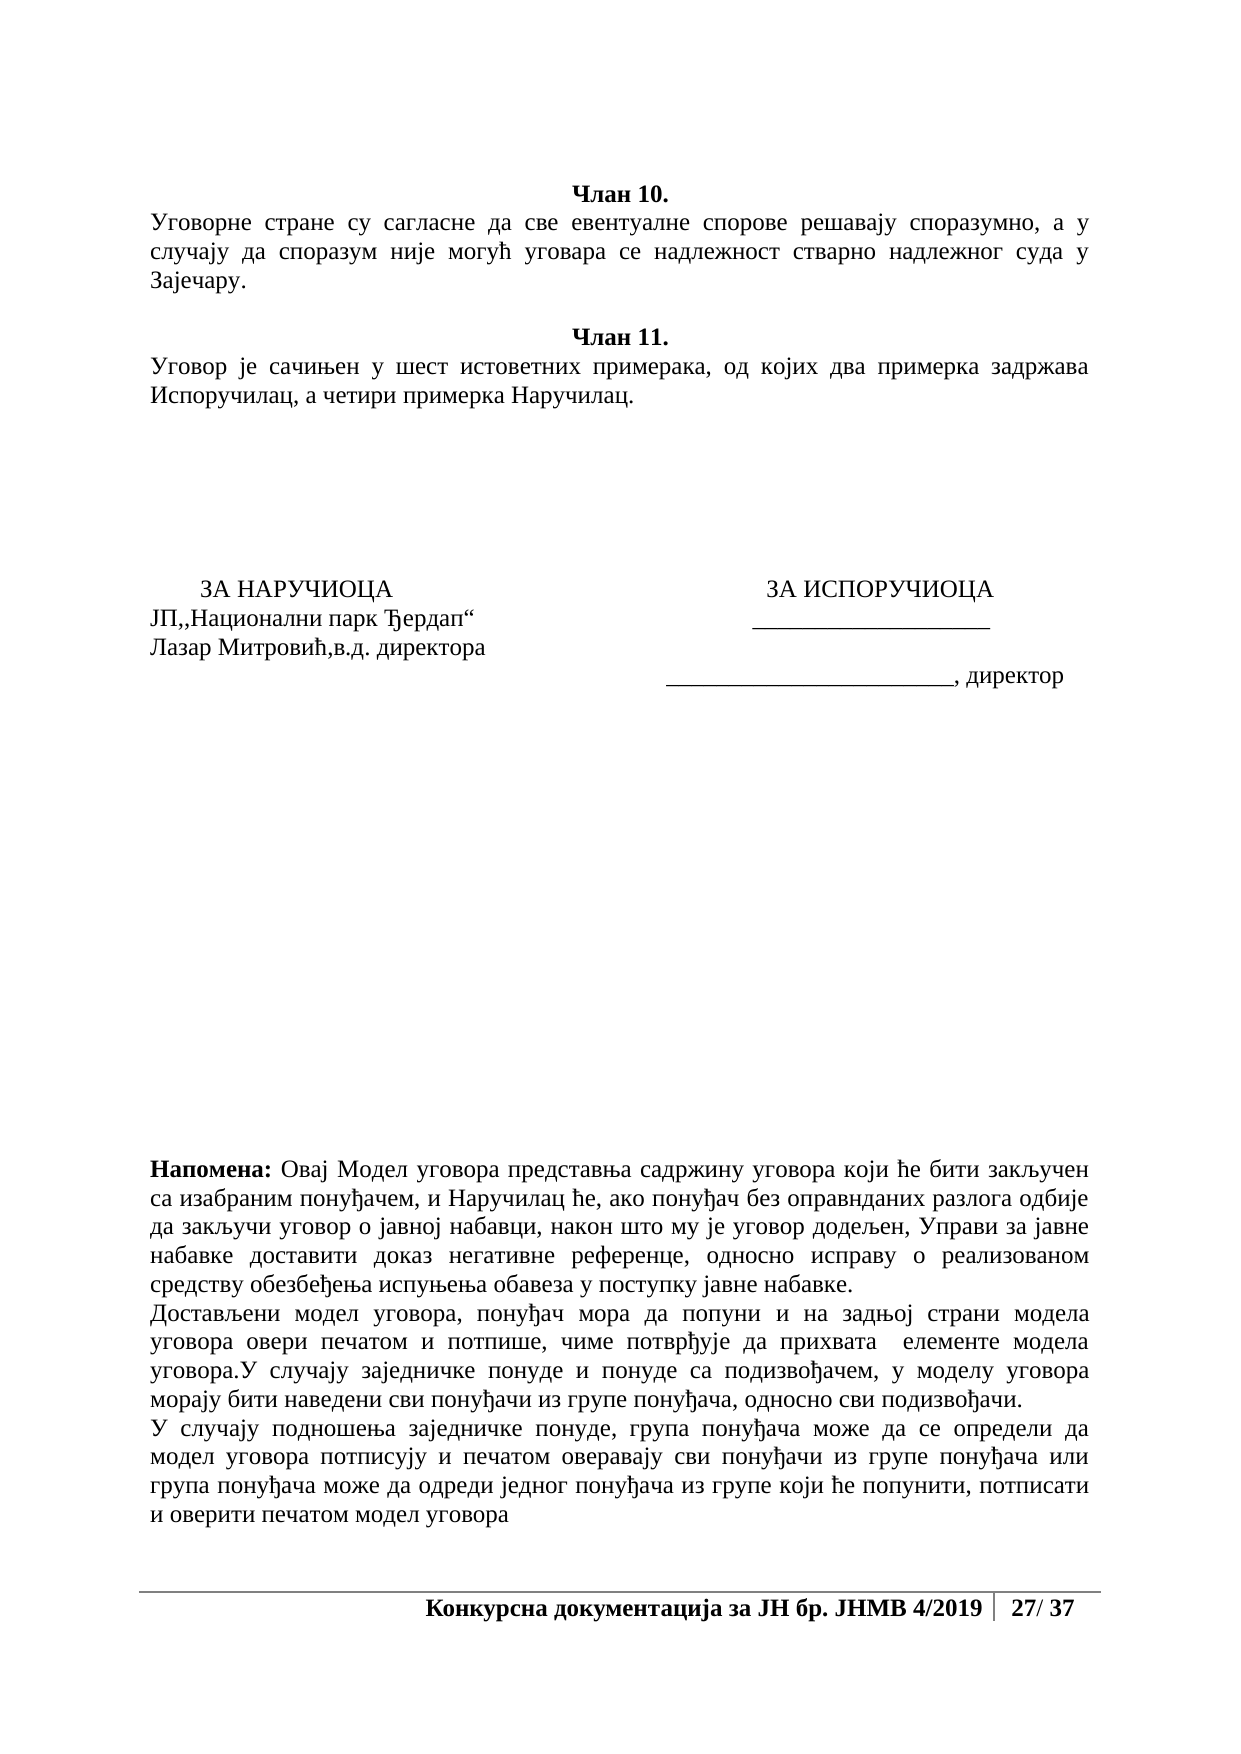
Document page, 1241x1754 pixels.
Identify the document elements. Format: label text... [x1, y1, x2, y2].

text Напомена: Овај Модел уговора представња садржину уговора који ће бити закључен са изабраним понуђачем, и Наручилац ће, ако понуђач без оправнданих разлога одбије да закључи уговор о јавној набавци, након што му је уговор додељен, Управи за јавне набавке доставити доказ негативне референце, односно исправу о реализованом средству обезбеђења испуњења обавеза у поступку јавне набавке. [150, 1154, 1090, 1298]
text У случају подношења заједничке понуде, група понуђача може да се определи да модел уговора потписују и печатом оверавају сви понуђачи из групе понуђача или група понуђача може да одреди једног понуђача из групе који ће попунити, потписати и оверити печатом модел уговора [150, 1413, 1090, 1528]
text ЗА НАРУЧИОЦА ЗА ИСПОРУЧИОЦА [150, 574, 1090, 603]
text Члан 10. [150, 179, 1090, 207]
text ЈП,,Национални парк Ђердап“ ___________________ [150, 603, 1090, 632]
text Члан 11. [150, 322, 1090, 351]
text Достављени модел уговора, понуђач мора да попуни и на задњој страни модела уговора овери печатом и потпише, чиме потврђује да прихвата елементе модела уговора.У случају заједничке понуде и понуде са подизвођачем, у моделу уговора морају бити наведени сви понуђачи из групе понуђача, односно сви подизвођачи. [150, 1298, 1090, 1413]
text Уговорне стране су сагласне да све евентуалне спорове решавају споразумно, а у случају да споразум није могућ уговара се надлежност стварно надлежног суда у Зајечару. [150, 207, 1090, 294]
text Лазар Митровић,в.д. директора _______________________, директор [150, 632, 1090, 689]
text Уговор је сачињен у шест истоветних примерака, од којих два примерка задржава Испоручилац, а четири примерка Наручилац. [150, 351, 1090, 409]
